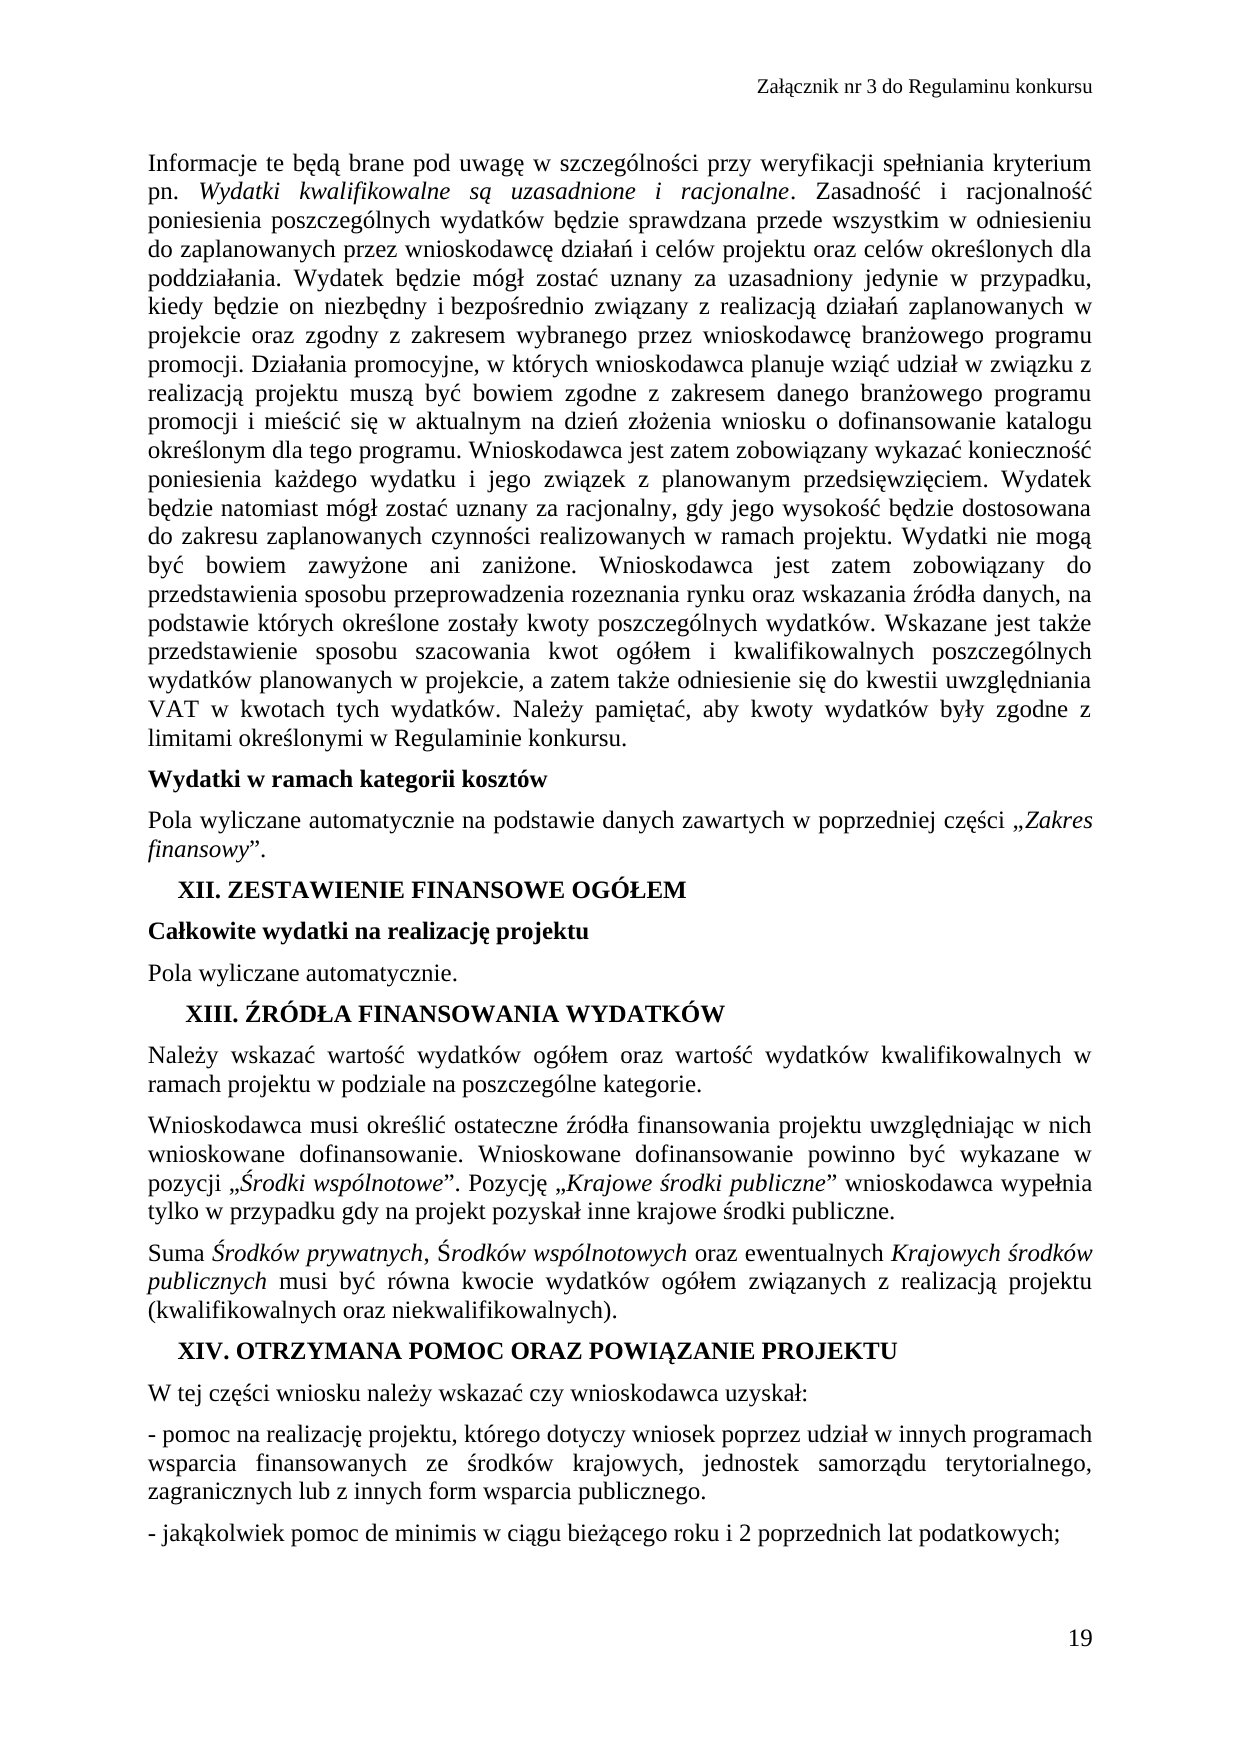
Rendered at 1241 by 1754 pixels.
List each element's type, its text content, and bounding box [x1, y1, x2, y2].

text - pomoc na realizację projektu, którego dotyczy wniosek poprzez udział w innych programach wsparcia finansowanych ze środków krajowych, jednostek samorządu terytorialnego, zagranicznych lub z innych form wsparcia publicznego. [148, 1419, 1093, 1505]
text Pola wyliczane automatycznie na podstawie danych zawartych w poprzedniej części „Zakres finansowy”. [148, 805, 1093, 863]
text Informacje te będą brane pod uwagę w szczególności przy weryfikacji spełniania kryterium pn. Wydatki kwalifikowalne są uzasadnione i racjonalne. Zasadność i racjonalność poniesienia poszczególnych wydatków będzie sprawdzana przede wszystkim w odniesieniu do zaplanowanych przez wnioskodawcę działań i celów projektu oraz celów określonych dla poddziałania. Wydatek będzie mógł zostać uznany za uzasadniony jedynie w przypadku, kiedy będzie on niezbędny i bezpośrednio związany z realizacją działań zaplanowanych w projekcie oraz zgodny z zakresem wybranego przez wnioskodawcę branżowego programu promocji. Działania promocyjne, w których wnioskodawca planuje wziąć udział w związku z realizacją projektu muszą być bowiem zgodne z zakresem danego branżowego programu promocji i mieścić się w aktualnym na dzień złożenia wniosku o dofinansowanie katalogu określonym dla tego programu. Wnioskodawca jest zatem zobowiązany wykazać konieczność poniesienia każdego wydatku i jego związek z planowanym przedsięwzięciem. Wydatek będzie natomiast mógł zostać uznany za racjonalny, gdy jego wysokość będzie dostosowana do zakresu zaplanowanych czynności realizowanych w ramach projektu. Wydatki nie mogą być bowiem zawyżone ani zaniżone. Wnioskodawca jest zatem zobowiązany do przedstawienia sposobu przeprowadzenia rozeznania rynku oraz wskazania źródła danych, na podstawie których określone zostały kwoty poszczególnych wydatków. Wskazane jest także przedstawienie sposobu szacowania kwot ogółem i kwalifikowalnych poszczególnych wydatków planowanych w projekcie, a zatem także odniesienie się do kwestii uwzględniania VAT w kwotach tych wydatków. Należy pamiętać, aby kwoty wydatków były zgodne z limitami określonymi w Regulaminie konkursu. [148, 148, 1093, 751]
text Całkowite wydatki na realizację projektu [148, 916, 1093, 945]
text W tej części wniosku należy wskazać czy wnioskodawca uzyskał: [148, 1378, 1093, 1406]
text - jakąkolwiek pomoc de minimis w ciągu bieżącego roku i 2 poprzednich lat podatkowych; [148, 1518, 1093, 1546]
text Pola wyliczane automatycznie. [148, 958, 1093, 986]
text Należy wskazać wartość wydatków ogółem oraz wartość wydatków kwalifikowalnych w ramach projektu w podziale na poszczególne kategorie. [148, 1040, 1093, 1098]
subtitle XIV. OTRZYMANA POMOC ORAZ POWIĄZANIE PROJEKTU [177, 1336, 1093, 1365]
text XII. ZESTAWIENIE FINANSOWE OGÓŁEM [148, 875, 1093, 904]
text Suma Środków prywatnych, Środków wspólnotowych oraz ewentualnych Krajowych środków publicznych musi być równa kwocie wydatków ogółem związanych z realizacją projektu (kwalifikowalnych oraz niekwalifikowalnych). [148, 1238, 1093, 1324]
text XIII. ŹRÓDŁA FINANSOWANIA WYDATKÓW [185, 999, 1093, 1028]
text Wydatki w ramach kategorii kosztów [148, 764, 1093, 793]
text Wnioskodawca musi określić ostateczne źródła finansowania projektu uwzględniając w nich wnioskowane dofinansowanie. Wnioskowane dofinansowanie powinno być wykazane w pozycji „Środki wspólnotowe”. Pozycję „Krajowe środki publiczne” wnioskodawca wypełnia tylko w przypadku gdy na projekt pozyskał inne krajowe środki publiczne. [148, 1110, 1093, 1225]
